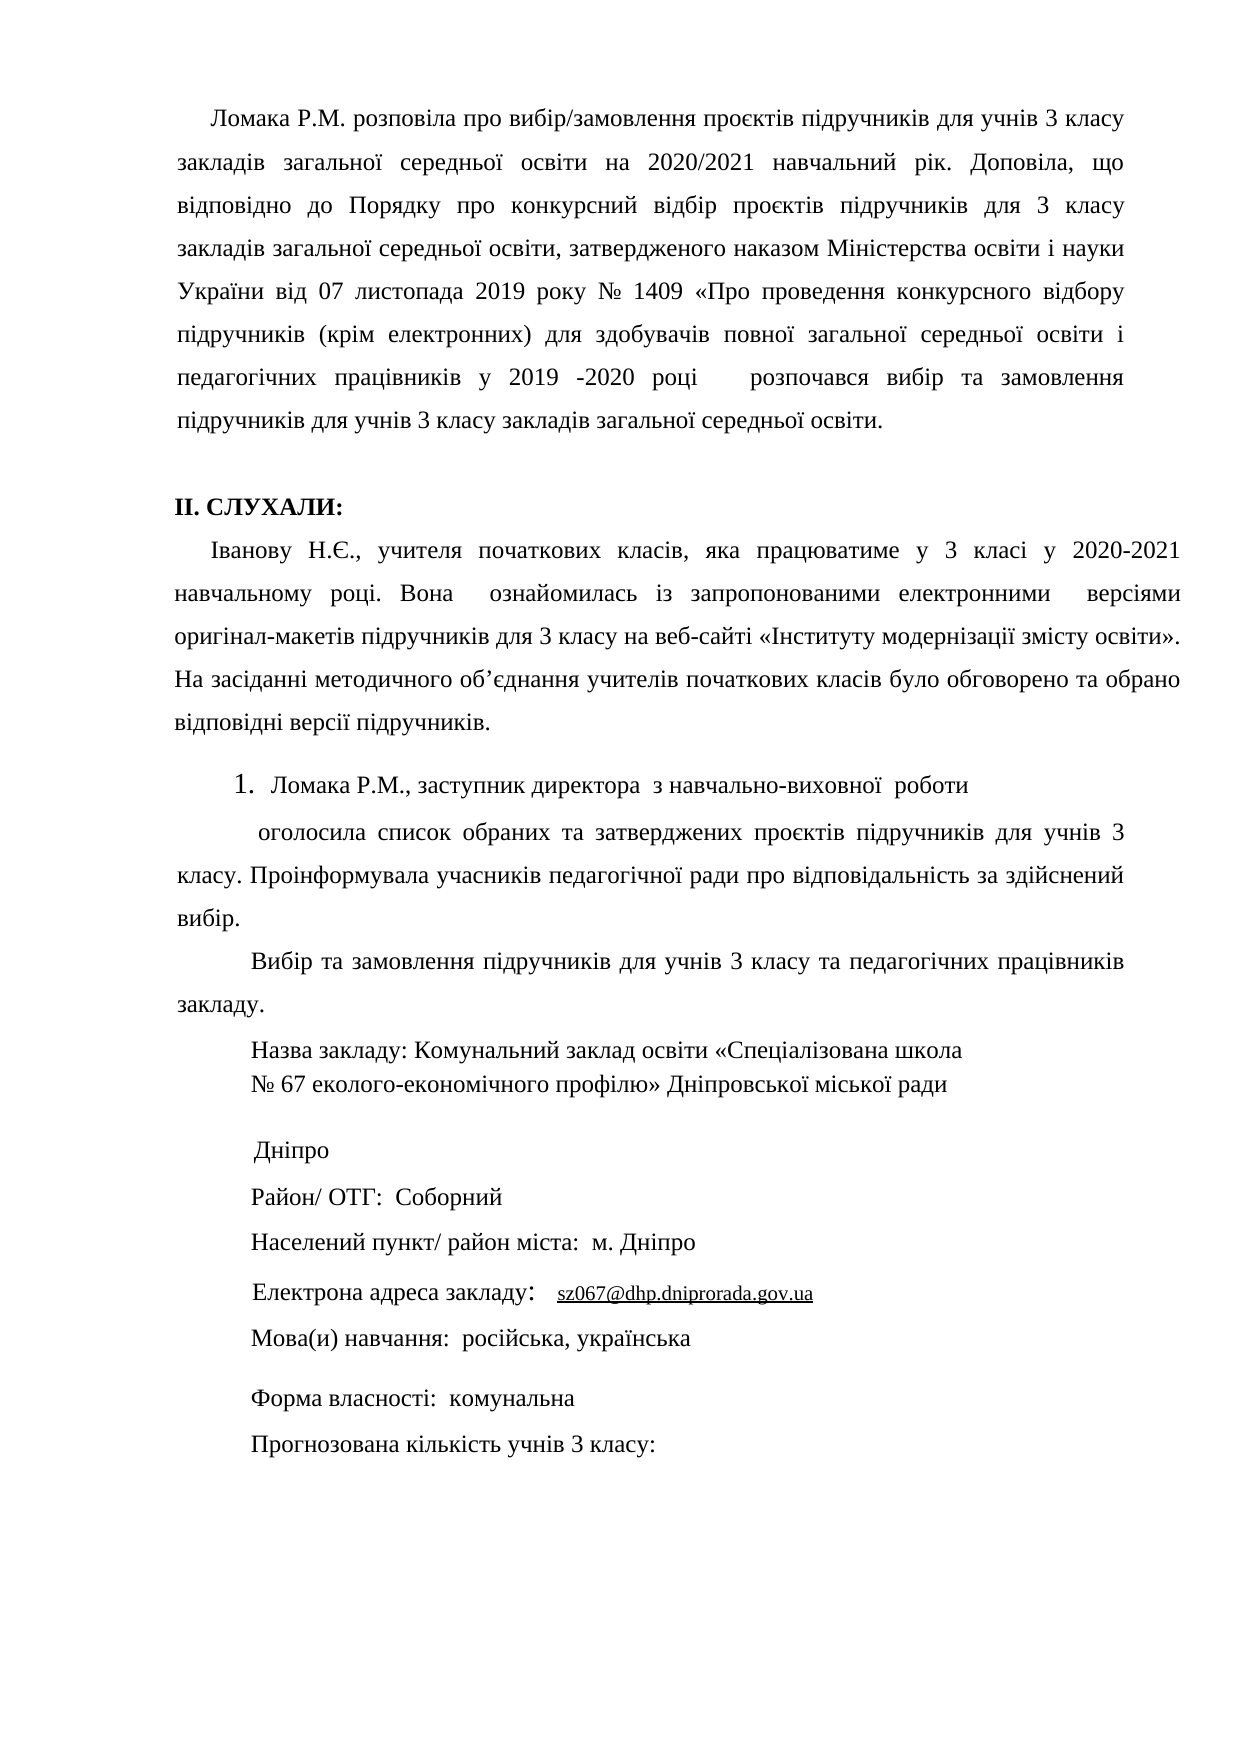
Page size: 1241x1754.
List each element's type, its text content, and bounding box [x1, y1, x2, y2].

text Дніпро [165, 1132, 1182, 1165]
text Прогнозована кількість учнів 3 класу: [251, 1426, 1182, 1459]
text Мова(и) навчання: російська, українська [251, 1323, 786, 1352]
text оголосила список обраних та затверджених проєктів підручників для учнів 3 класу. Проінформувала учасників педагогічної ради про відповідальність за здійснений вибір. [177, 817, 1126, 932]
text № 67 еколого-економічного профілю» Дніпровської міської ради [251, 1066, 1182, 1099]
subtitle ІІ. СЛУХАЛИ: [174, 492, 1182, 520]
text Район/ ОТГ: Соборний [251, 1182, 1182, 1211]
text Форма власності: комунальна [251, 1383, 681, 1412]
text Назва закладу: Комунальний заклад освіти «Спеціалізована школа [251, 1032, 1182, 1066]
text Ломака Р.М. розповіла про вибір/замовлення проєктів підручників для учнів 3 класу закладів загальної середньої освіти на 2020/2021 навчальний рік. Доповіла, що відповідно до Порядку про конкурсний відбір проєктів підручників для 3 класу закладів загальної середньої освіти, затвердженого наказом Міністерства освіти і науки України від 07 листопада 2019 року № 1409 «Про проведення конкурсного відбору підручників (крім електронних) для здобувачів повної загальної середньої освіти і педагогічних працівників у 2019 -2020 році розпочався вибір та замовлення підручників для учнів 3 класу закладів загальної середньої освіти. [177, 103, 1125, 434]
list Ломака Р.М., заступник директора з навчально-виховної роботи [233, 766, 1126, 800]
text Населений пункт/ район міста: м. Дніпро [251, 1227, 1182, 1256]
text Електрона адреса закладу: sz067@dhp.dniprorada.gov.ua [252, 1273, 1182, 1306]
subtitle Іванову Н.Є., учителя початкових класів, яка працюватиме у 3 класі у 2020-2021 навчальному році. Вона ознайомилась із запропонованими електронними версіями оригінал-макетів підручників для 3 класу на веб-сайті «Інституту модернізації змісту освіти». На засіданні методичного об’єднання учителів початкових класів було обговорено та обрано відповідні версії підручників. [174, 535, 1182, 736]
text Вибір та замовлення підручників для учнів 3 класу та педагогічних працівників закладу. [177, 946, 1125, 1018]
